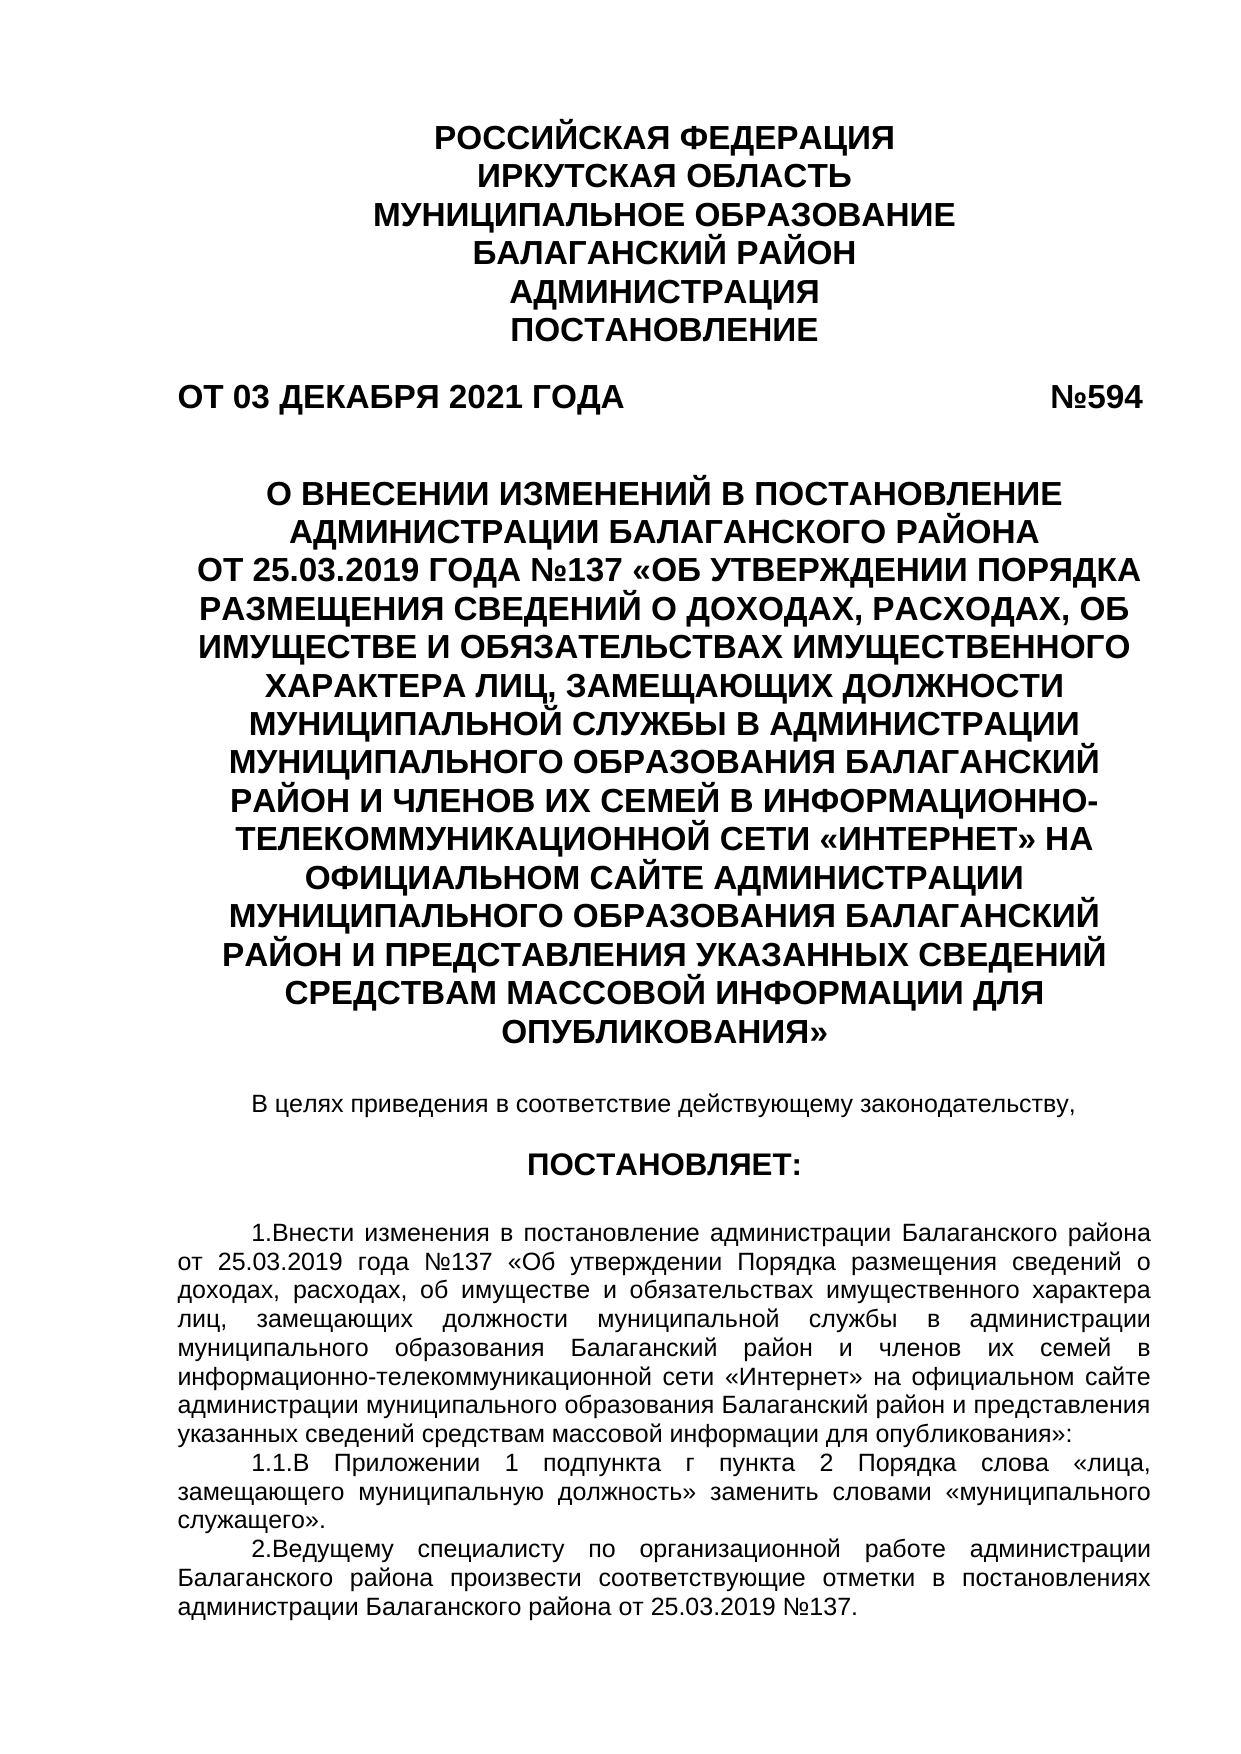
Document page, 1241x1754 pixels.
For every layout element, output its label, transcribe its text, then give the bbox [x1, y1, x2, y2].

text БАЛАГАНСКИЙ РАЙОН [177, 233, 1152, 272]
text ИРКУТСКАЯ ОБЛАСТЬ [177, 157, 1152, 195]
text ОТ 25.03.2019 ГОДА №137 «ОБ УТВЕРЖДЕНИИ ПОРЯДКА РАЗМЕЩЕНИЯ СВЕДЕНИЙ О ДОХОДАХ, РАСХОДАХ, ОБ ИМУЩЕСТВЕ И ОБЯЗАТЕЛЬСТВАХ ИМУЩЕСТВЕННОГО ХАРАКТЕРА ЛИЦ, ЗАМЕЩАЮЩИХ ДОЛЖНОСТИ МУНИЦИПАЛЬНОЙ СЛУЖБЫ В АДМИНИСТРАЦИИ МУНИЦИПАЛЬНОГО ОБРАЗОВАНИЯ БАЛАГАНСКИЙ РАЙОН И ЧЛЕНОВ ИХ СЕМЕЙ В ИНФОРМАЦИОННО-ТЕЛЕКОММУНИКАЦИОННОЙ СЕТИ «ИНТЕРНЕТ» НА ОФИЦИАЛЬНОМ САЙТЕ АДМИНИСТРАЦИИ МУНИЦИПАЛЬНОГО ОБРАЗОВАНИЯ БАЛАГАНСКИЙ РАЙОН И ПРЕДСТАВЛЕНИЯ УКАЗАННЫХ СВЕДЕНИЙ СРЕДСТВАМ МАССОВОЙ ИНФОРМАЦИИ ДЛЯ ОПУБЛИКОВАНИЯ» [177, 550, 1152, 1050]
text ПОСТАНОВЛЯЕТ: [177, 1146, 1152, 1182]
text В целях приведения в соответствие действующему законодательству, [177, 1088, 1152, 1117]
text 1.1.В Приложении 1 подпункта г пункта 2 Порядка слова «лица, замещающего муниципальную должность» заменить словами «муниципального служащего». [177, 1448, 1152, 1534]
text О ВНЕСЕНИИ ИЗМЕНЕНИЙ В ПОСТАНОВЛЕНИЕ АДМИНИСТРАЦИИ БАЛАГАНСКОГО РАЙОНА [177, 473, 1152, 550]
text ПОСТАНОВЛЕНИЕ [177, 310, 1152, 349]
text 1.Внести изменения в постановление администрации Балаганского района от 25.03.2019 года №137 «Об утверждении Порядка размещения сведений о доходах, расходах, об имуществе и обязательствах имущественного характера лиц, замещающих должности муниципальной службы в администрации муниципального образования Балаганский район и членов их семей в информационно-телекоммуникационной сети «Интернет» на официальном сайте администрации муниципального образования Балаганский район и представления указанных сведений средствам массовой информации для опубликования»: [177, 1218, 1152, 1448]
text 2.Ведущему специалисту по организационной работе администрации Балаганского района произвести соответствующие отметки в постановлениях администрации Балаганского района от 25.03.2019 №137. [177, 1534, 1152, 1620]
text АДМИНИСТРАЦИЯ [177, 272, 1152, 310]
text РОССИЙСКАЯ ФЕДЕРАЦИЯ [177, 118, 1152, 157]
text МУНИЦИПАЛЬНОЕ ОБРАЗОВАНИЕ [177, 195, 1152, 233]
text ОТ 03 ДЕКАБРЯ 2021 ГОДА №594 [177, 377, 1152, 416]
